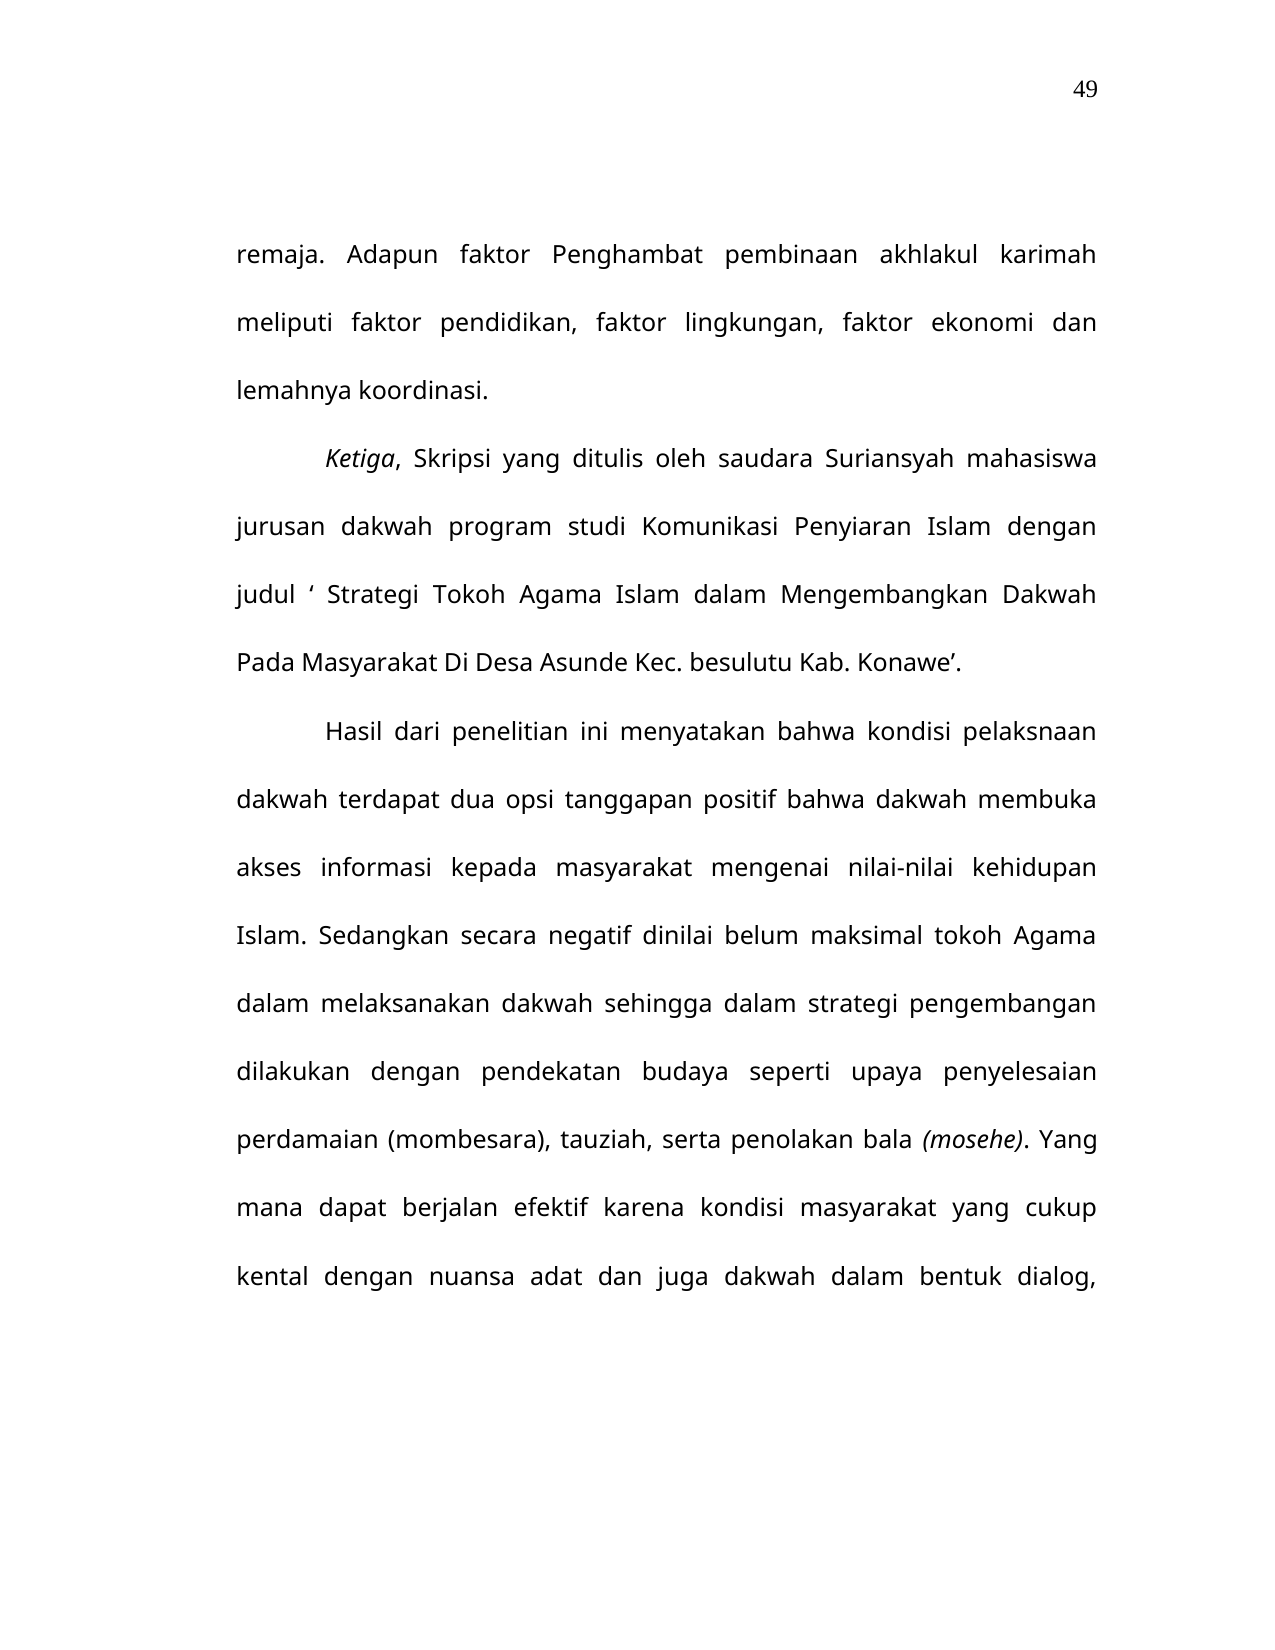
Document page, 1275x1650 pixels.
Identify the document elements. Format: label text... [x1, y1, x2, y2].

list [236, 236, 1098, 407]
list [236, 713, 1098, 1292]
list Ketiga, Skripsi yang ditulis oleh saudara Suriansyah mahasiswa jurusan dakwah program studi Komunikasi Penyiaran Islam dengan judul ‘ Strategi Tokoh Agama Islam dalam Mengembangkan Dakwah Pada Masyarakat Di Desa Asunde Kec. besulutu Kab. Konawe’. [236, 441, 1098, 679]
